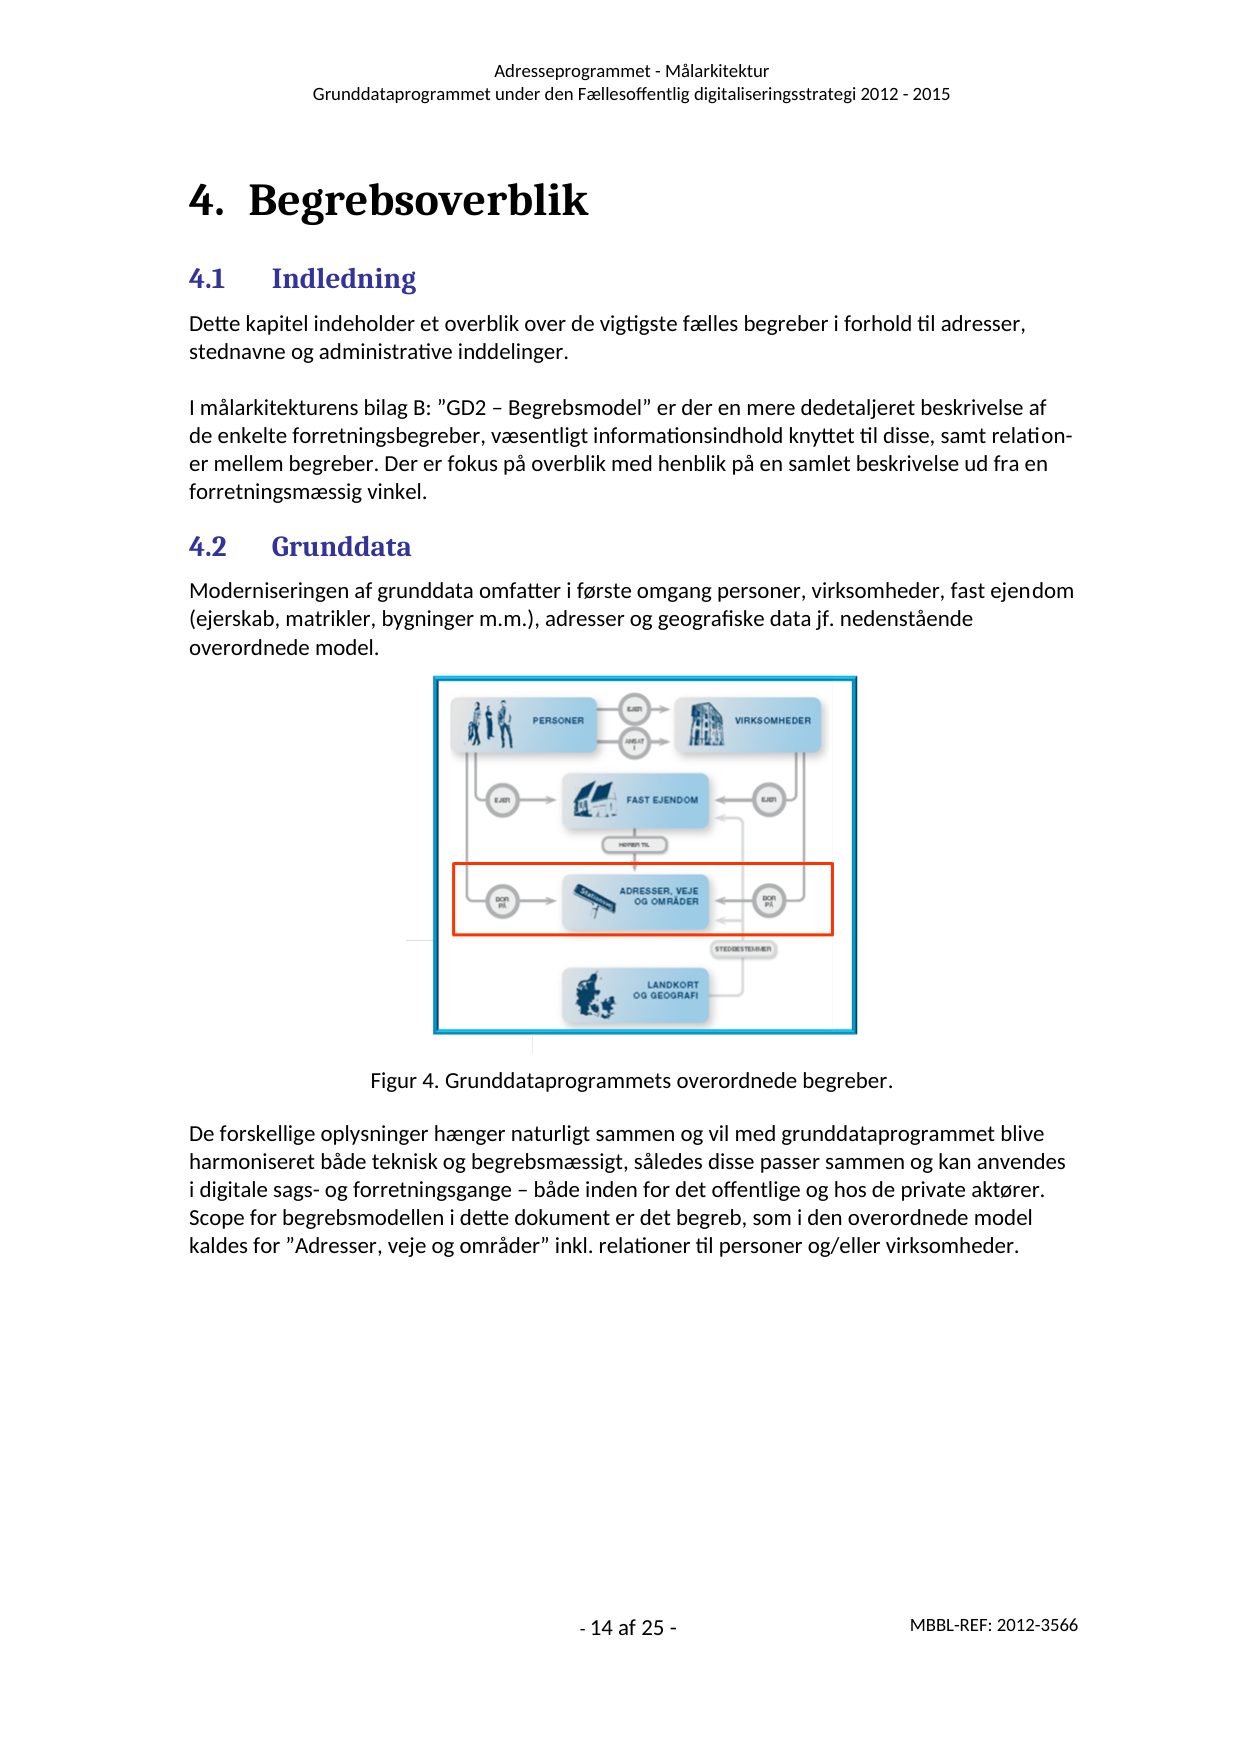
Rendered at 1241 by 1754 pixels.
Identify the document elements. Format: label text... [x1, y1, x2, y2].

text Figur 4. Grunddataprogrammets overordnede begreber. [189, 1066, 1075, 1094]
text De forskellige oplysninger hænger naturligt sammen og vil med grunddataprogrammet blive harmoniseret både teknisk og begrebsmæssigt, således disse passer sammen og kan anvendes i digitale sags- og forretningsgange – både inden for det offentlige og hos de private aktører. [189, 1119, 1075, 1203]
text Scope for begrebsmodellen i dette dokument er det begreb, som i den overordnede model kaldes for ”Adresser, veje og områder” inkl. relationer til personer og/eller virksomheder. [189, 1203, 1075, 1259]
subtitle Indledning [189, 262, 1075, 296]
subtitle Grunddata [189, 530, 1075, 564]
subtitle Begrebsoverblik [189, 174, 1075, 227]
text Dette kapitel indeholder et overblik over de vigtigste fælles begreber i forhold til adresser, stednavne og administrative inddelinger. [189, 309, 1075, 365]
picture [406, 673, 858, 1054]
text Moderniseringen af grunddata omfatter i første omgang personer, virksomheder, fast ejendom (ejerskab, matrikler, bygninger m.m.), adresser og geografiske data jf. nedenstående overordnede model. [189, 577, 1075, 661]
text I målarkitekturens bilag B: ”GD2 – Begrebsmodel” er der en mere dedetaljeret beskrivelse af de enkelte forretningsbegreber, væsentligt informationsindhold knyttet til disse, samt relationer mellem begreber. Der er fokus på overblik med henblik på en samlet beskrivelse ud fra en forretningsmæssig vinkel. [189, 393, 1075, 505]
picture [439, 679, 852, 1029]
